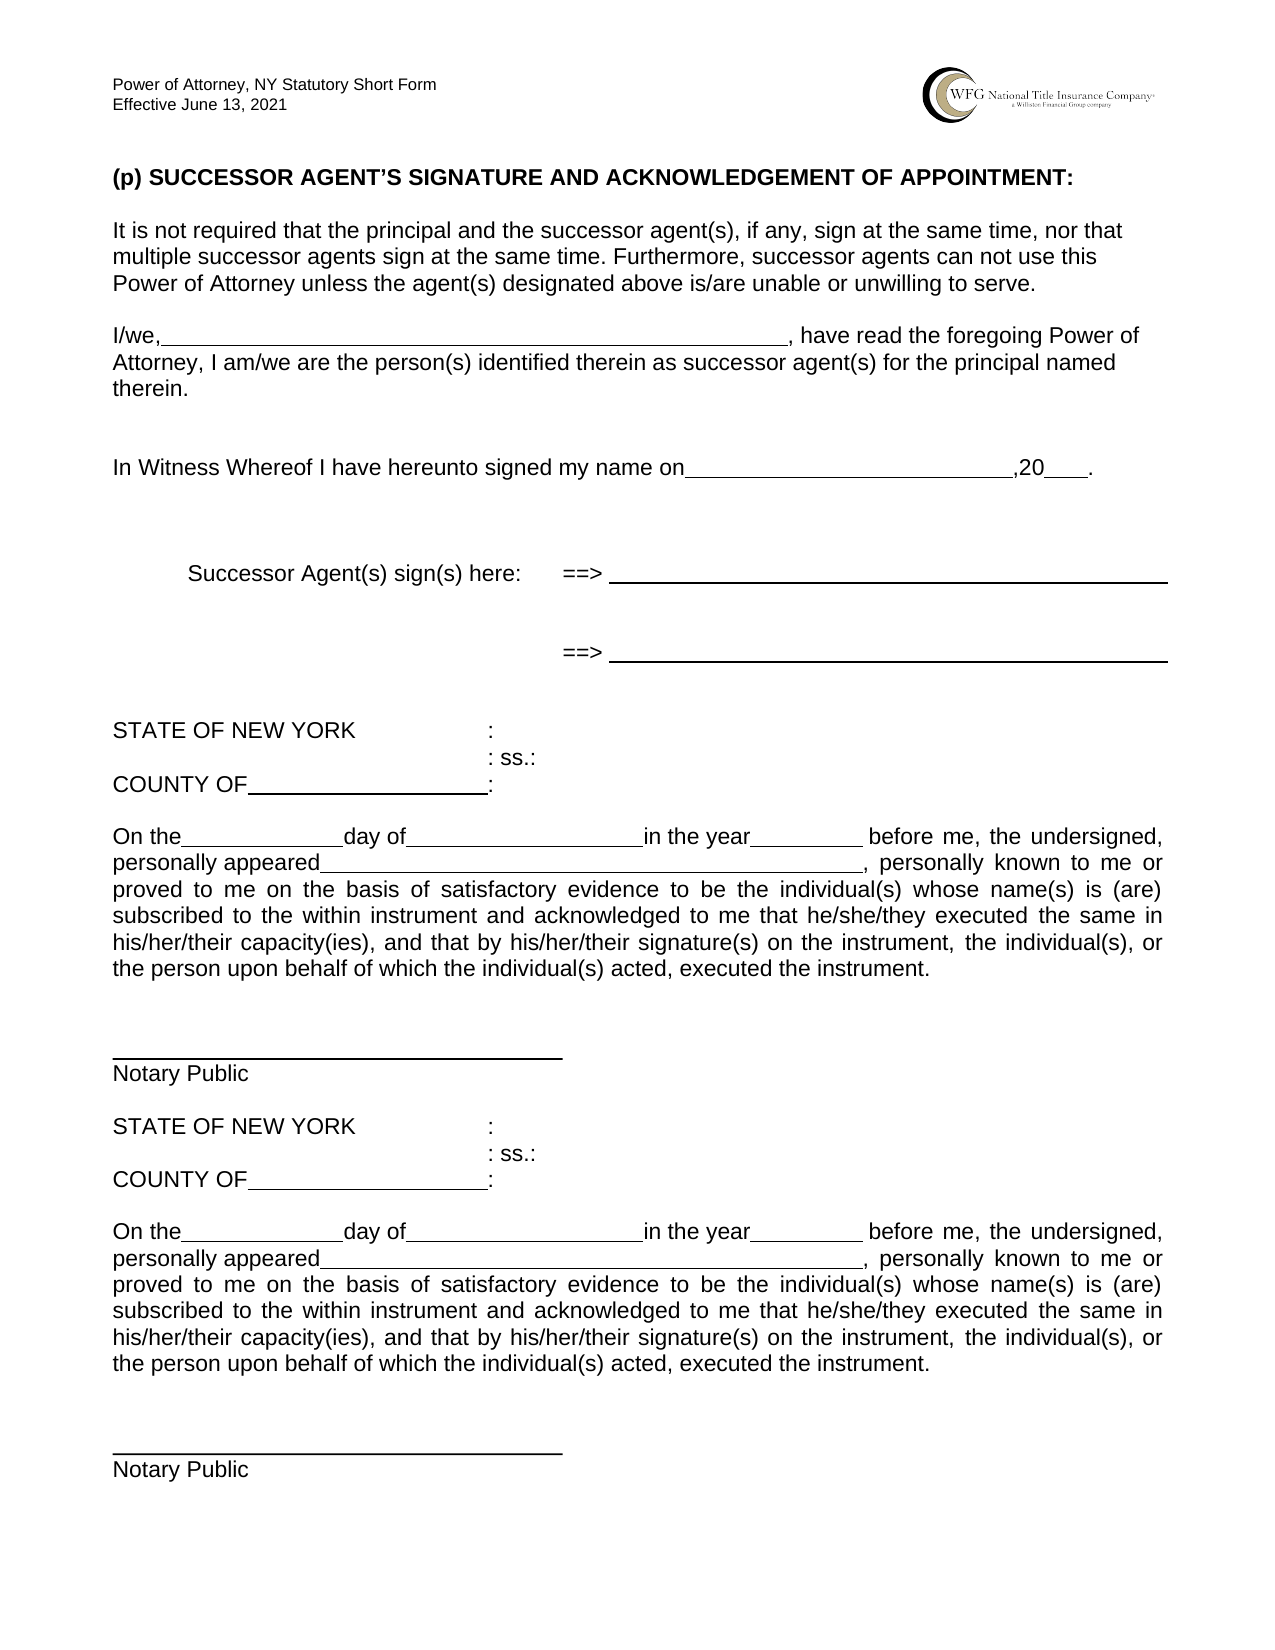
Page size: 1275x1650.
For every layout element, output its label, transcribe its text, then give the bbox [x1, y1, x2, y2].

text Notary Public [112, 1451, 1179, 1482]
picture [922, 67, 1155, 123]
text I/we, , have read the foregoing Power of Attorney, I am/we are the person(s) identified therein as successor agent(s) for the principal named therein. [112, 322, 1139, 401]
text STATE OF NEW YORK : [112, 1113, 1179, 1139]
text : ss.: COUNTY OF : [112, 744, 536, 797]
text STATE OF NEW YORK : [112, 718, 1179, 744]
text ==> [562, 638, 1179, 665]
text Successor Agent(s) sign(s) here: ==> [187, 559, 1179, 586]
text On the day of in the year before me, the undersigned, personally appeared , personally known to me or proved to me on the basis of satisfactory evidence to be the individual(s) whose name(s) is (are) subscribed to the within instrument and acknowledged to me that he/she/they executed the same in his/her/their capacity(ies), and that by his/her/their signature(s) on the instrument, the individual(s), or the person upon behalf of which the individual(s) acted, executed the instrument. [112, 823, 1163, 981]
text : ss.: COUNTY OF : [112, 1139, 536, 1192]
text It is not required that the principal and the successor agent(s), if any, sign at the same time, nor that multiple successor agents sign at the same time. Furthermore, successor agents can not use this Power of Attorney unless the agent(s) designated above is/are unable or unwilling to serve. [112, 217, 1125, 296]
text In Witness Whereof I have hereunto signed my name on ,20 . [112, 454, 1179, 481]
text On the day of in the year before me, the undersigned, personally appeared , personally known to me or proved to me on the basis of satisfactory evidence to be the individual(s) whose name(s) is (are) subscribed to the within instrument and acknowledged to me that he/she/they executed the same in his/her/their capacity(ies), and that by his/her/their signature(s) on the instrument, the individual(s), or the person upon behalf of which the individual(s) acted, executed the instrument. [112, 1218, 1163, 1376]
subtitle SUCCESSOR AGENT’S SIGNATURE AND ACKNOWLEDGEMENT OF APPOINTMENT: [112, 164, 1179, 191]
text Notary Public [112, 1056, 1179, 1087]
